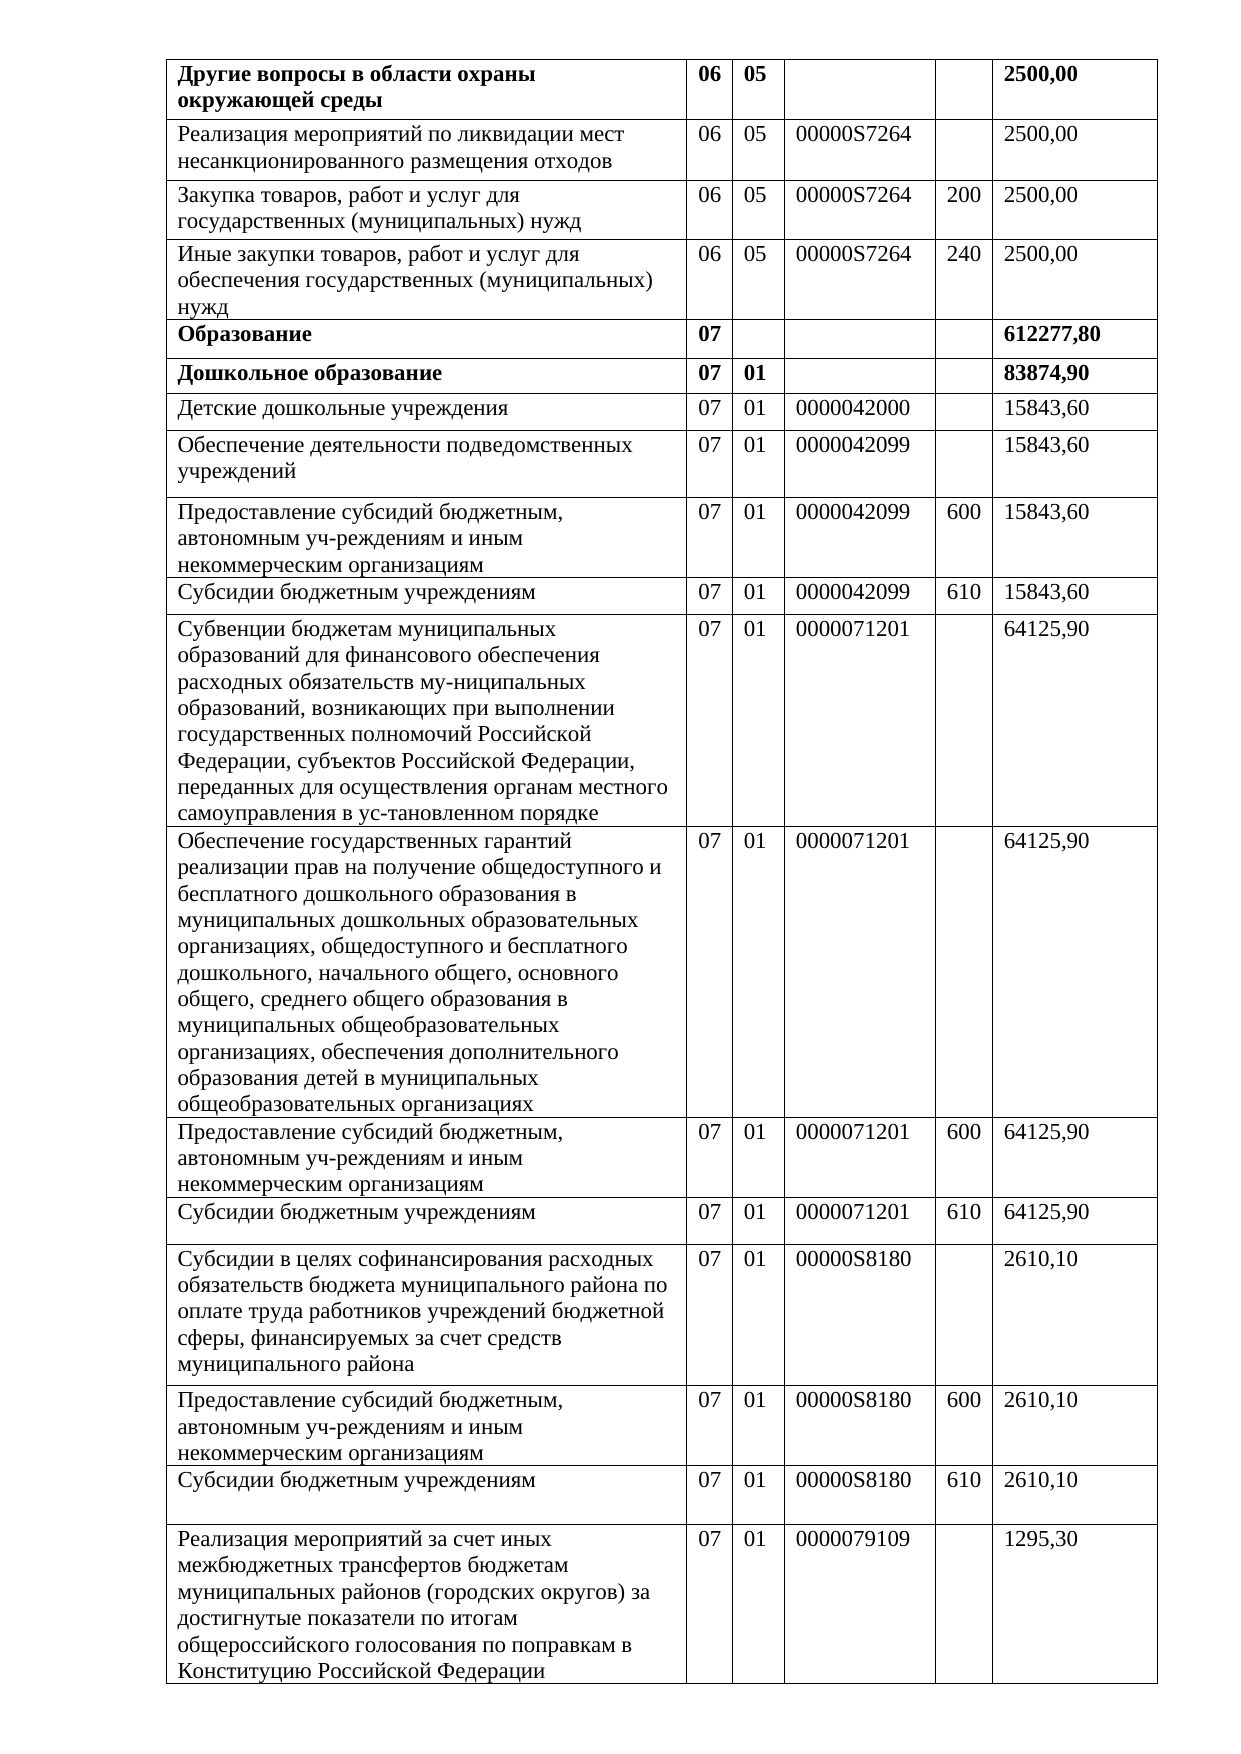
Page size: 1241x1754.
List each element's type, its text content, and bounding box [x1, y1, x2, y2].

table_cell 01 [733, 827, 784, 1117]
table_cell 610 [936, 1198, 992, 1244]
table_cell [936, 394, 992, 430]
table_cell 07 [687, 431, 732, 497]
table_cell 06 [687, 240, 732, 319]
table_cell 01 [733, 394, 784, 430]
table_cell 2500,00 [993, 120, 1157, 180]
table_cell 01 [733, 431, 784, 497]
table_cell 2610,10 [993, 1386, 1157, 1465]
table_cell 15843,60 [993, 498, 1157, 577]
table_cell 64125,90 [993, 827, 1157, 1117]
table_cell 00000S8180 [785, 1466, 935, 1524]
table_cell 200 [936, 181, 992, 239]
table_cell 00000S7264 [785, 181, 935, 239]
table_cell 00000S8180 [785, 1386, 935, 1465]
table_cell [936, 827, 992, 1117]
table_cell [936, 60, 992, 119]
table_cell 01 [733, 1386, 784, 1465]
table_cell 01 [733, 1525, 784, 1683]
table_cell [936, 120, 992, 180]
table_cell [936, 320, 992, 358]
table_cell 2500,00 [993, 60, 1157, 119]
table_cell Дошкольное образование [167, 359, 686, 393]
table_cell 15843,60 [993, 578, 1157, 614]
table_cell 600 [936, 498, 992, 577]
table_cell 05 [733, 120, 784, 180]
table_cell Закупка товаров, работ и услуг для государственных (муниципальных) нужд [167, 181, 686, 239]
table_cell Обеспечение деятельности подведомственных учреждений [167, 431, 686, 497]
table_cell Предоставление субсидий бюджетным, автономным уч-реждениям и иным некоммерческим организациям [167, 1386, 686, 1465]
table_cell 01 [733, 1245, 784, 1385]
table_cell 01 [733, 1198, 784, 1244]
table_cell 06 [687, 181, 732, 239]
table_cell 15843,60 [993, 394, 1157, 430]
table_cell 64125,90 [993, 615, 1157, 826]
table_cell 600 [936, 1386, 992, 1465]
table_cell Предоставление субсидий бюджетным, автономным уч-реждениям и иным некоммерческим организациям [167, 498, 686, 577]
table_cell 01 [733, 498, 784, 577]
table_cell [785, 359, 935, 393]
table_cell 00000S7264 [785, 120, 935, 180]
table_cell [936, 615, 992, 826]
table_cell 07 [687, 1118, 732, 1197]
table_cell 64125,90 [993, 1198, 1157, 1244]
table_cell [936, 359, 992, 393]
table_cell 05 [733, 181, 784, 239]
table_cell 01 [733, 359, 784, 393]
table_cell Субсидии бюджетным учреждениям [167, 1466, 686, 1524]
table_cell 0000071201 [785, 1118, 935, 1197]
table_cell 0000071201 [785, 1198, 935, 1244]
table_cell 05 [733, 60, 784, 119]
table_cell 612277,80 [993, 320, 1157, 358]
table_cell 01 [733, 1466, 784, 1524]
table_cell 07 [687, 320, 732, 358]
table_cell 0000071201 [785, 615, 935, 826]
table_cell 06 [687, 120, 732, 180]
table_cell 07 [687, 827, 732, 1117]
table_cell Обеспечение государственных гарантий реализации прав на получение общедоступного и бесплатного дошкольного образования в муниципальных дошкольных образовательных организациях, общедоступного и бесплатного дошкольного, начального общего, основного общего, среднего общего образования в муниципальных общеобразовательных организациях, обеспечения дополнительного образования детей в муниципальных общеобразовательных организациях [167, 827, 686, 1117]
table_cell 07 [687, 359, 732, 393]
table_cell 1295,30 [993, 1525, 1157, 1683]
table_cell 0000071201 [785, 827, 935, 1117]
table_cell 0000042000 [785, 394, 935, 430]
table_cell 01 [733, 615, 784, 826]
table_cell 01 [733, 1118, 784, 1197]
table_cell 610 [936, 578, 992, 614]
table_cell Другие вопросы в области охраны окружающей среды [167, 60, 686, 119]
table_cell 00000S8180 [785, 1245, 935, 1385]
table_cell Субсидии бюджетным учреждениям [167, 1198, 686, 1244]
table_cell [733, 320, 784, 358]
table_cell 2500,00 [993, 181, 1157, 239]
table_cell 07 [687, 1245, 732, 1385]
table_cell 240 [936, 240, 992, 319]
table_cell 2610,10 [993, 1245, 1157, 1385]
table_cell [936, 431, 992, 497]
table_cell 600 [936, 1118, 992, 1197]
table_cell Субсидии в целях софинансирования расходных обязательств бюджета муниципального района по оплате труда работников учреждений бюджетной сферы, финансируемых за счет средств муниципального района [167, 1245, 686, 1385]
table_cell 00000S7264 [785, 240, 935, 319]
table_cell 15843,60 [993, 431, 1157, 497]
table_cell 83874,90 [993, 359, 1157, 393]
table_cell Реализация мероприятий за счет иных межбюджетных трансфертов бюджетам муниципальных районов (городских округов) за достигнутые показатели по итогам общероссийского голосования по поправкам в Конституцию Российской Федерации [167, 1525, 686, 1683]
table_cell Предоставление субсидий бюджетным, автономным уч-реждениям и иным некоммерческим организациям [167, 1118, 686, 1197]
table_cell 0000042099 [785, 498, 935, 577]
table_cell 0000042099 [785, 578, 935, 614]
table_cell 06 [687, 60, 732, 119]
table_cell 07 [687, 1386, 732, 1465]
table_cell Реализация мероприятий по ликвидации мест несанкционированного размещения отходов [167, 120, 686, 180]
table_cell 01 [733, 578, 784, 614]
table_cell Иные закупки товаров, работ и услуг для обеспечения государственных (муниципальных) нужд [167, 240, 686, 319]
table_cell Субвенции бюджетам муниципальных образований для финансового обеспечения расходных обязательств му-ниципальных образований, возникающих при выполнении государственных полномочий Российской Федерации, субъектов Российской Федерации, переданных для осуществления органам местного самоуправления в ус-тановленном порядке [167, 615, 686, 826]
table_cell 64125,90 [993, 1118, 1157, 1197]
table_cell [936, 1525, 992, 1683]
table_cell 07 [687, 394, 732, 430]
table_cell 2610,10 [993, 1466, 1157, 1524]
table_cell Детские дошкольные учреждения [167, 394, 686, 430]
table_cell 610 [936, 1466, 992, 1524]
table_cell 0000079109 [785, 1525, 935, 1683]
table_cell Субсидии бюджетным учреждениям [167, 578, 686, 614]
table_cell Образование [167, 320, 686, 358]
table_cell 0000042099 [785, 431, 935, 497]
table_cell 07 [687, 615, 732, 826]
table_cell 07 [687, 578, 732, 614]
table_cell 2500,00 [993, 240, 1157, 319]
table_cell [936, 1245, 992, 1385]
table_cell 07 [687, 1525, 732, 1683]
table_cell 05 [733, 240, 784, 319]
table_cell 07 [687, 1198, 732, 1244]
table_cell 07 [687, 498, 732, 577]
table_cell [785, 320, 935, 358]
table_cell [785, 60, 935, 119]
table_cell 07 [687, 1466, 732, 1524]
